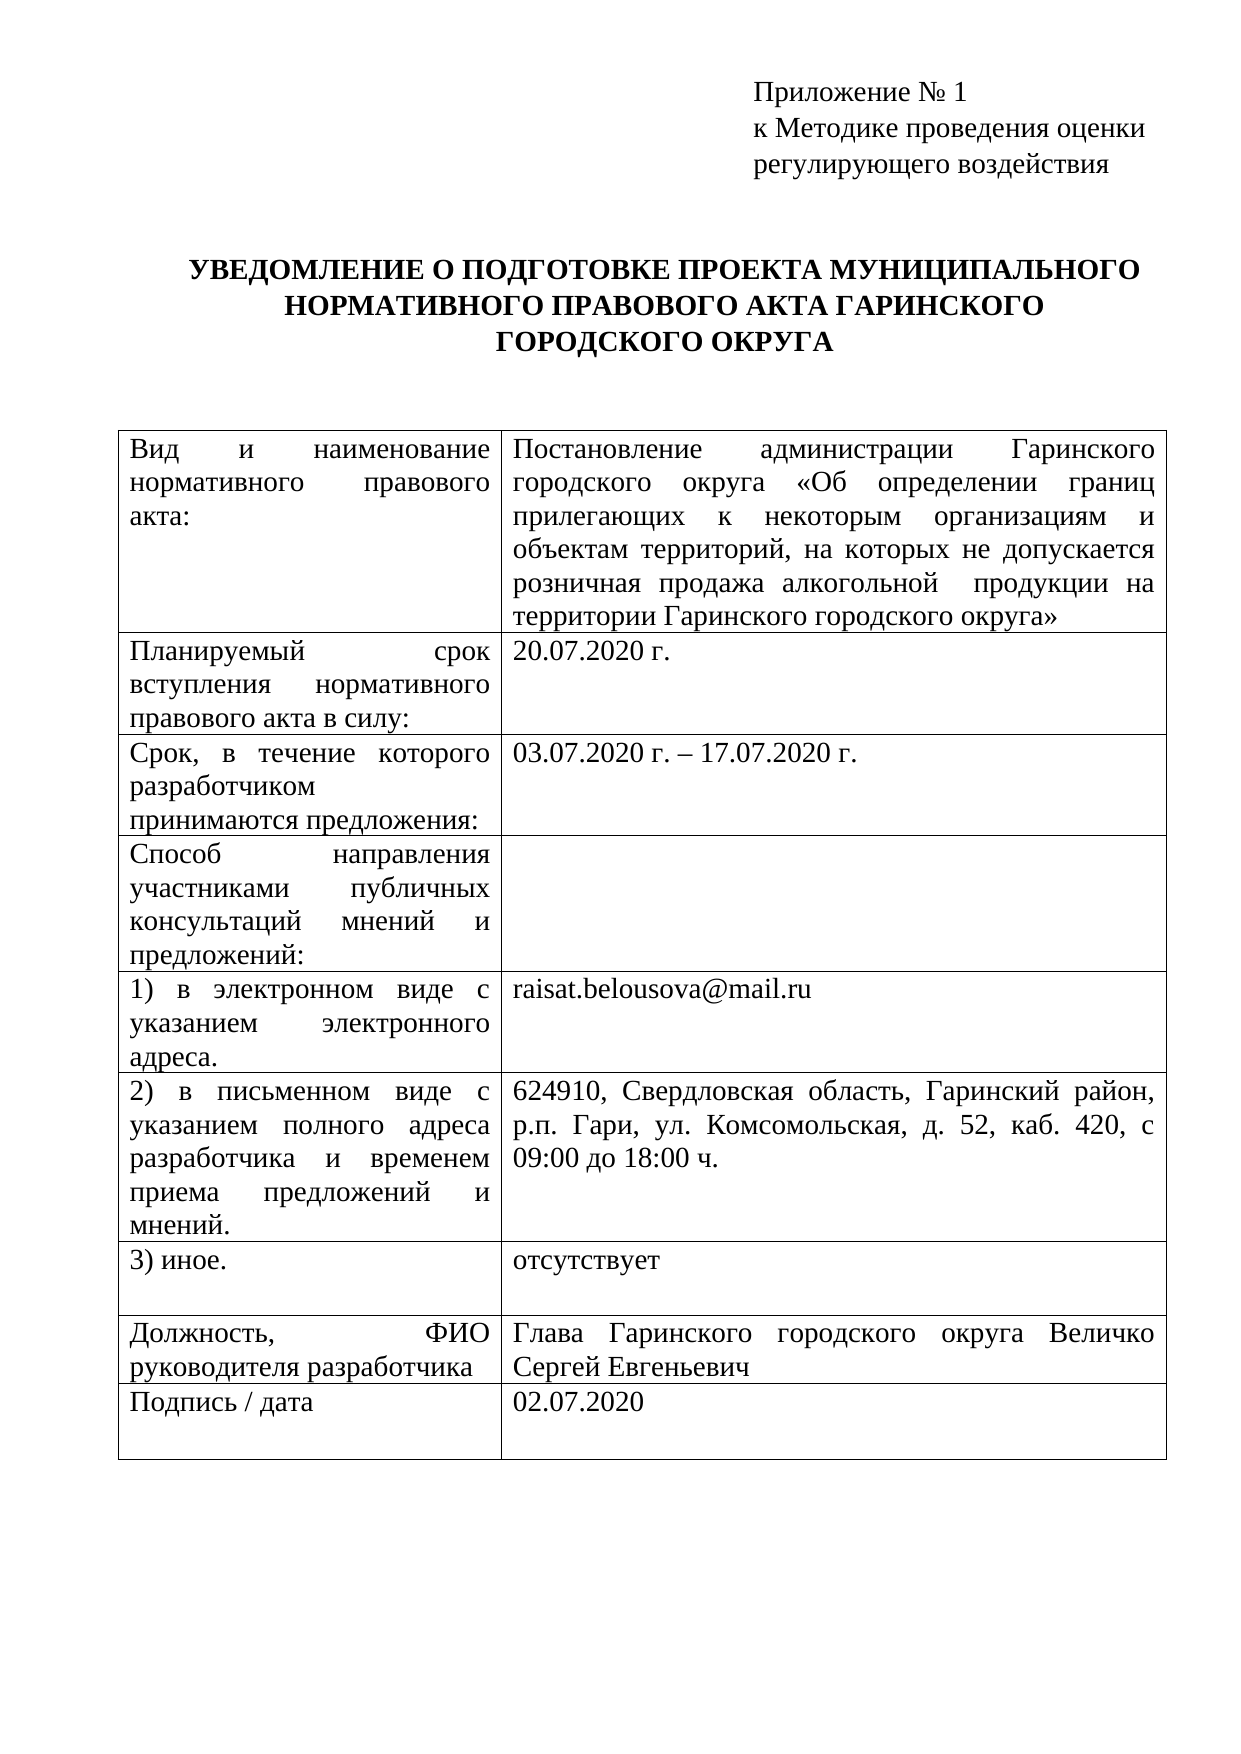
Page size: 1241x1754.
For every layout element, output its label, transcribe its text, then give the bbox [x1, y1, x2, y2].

table_header Постановление администрации Гаринского городского округа «Об определении границ прилегающих к некоторым организациям и объектам территорий, на которых не допускается розничная продажа алкогольной продукции на территории Гаринского городского округа» [502, 431, 1166, 632]
table_cell Должность, ФИО руководителя разработчика [119, 1316, 501, 1383]
table_cell 03.07.2020 г. – 17.07.2020 г. [502, 735, 1166, 835]
text УВЕДОМЛЕНИЕ О ПОДГОТОВКЕ ПРОЕКТА МУНИЦИПАЛЬНОГО НОРМАТИВНОГО ПРАВОВОГО АКТА ГАРИНСКОГО ГОРОДСКОГО ОКРУГА [177, 252, 1152, 358]
table_cell Способ направления участниками публичных консультаций мнений и предложений: [119, 836, 501, 971]
table_header Вид и наименование нормативного правового акта: [119, 431, 501, 632]
text к Методике проведения оценки регулирующего воздействия [753, 110, 1152, 180]
table_cell отсутствует [502, 1242, 1166, 1314]
table_cell raisat.belousova@mail.ru [502, 972, 1166, 1072]
table_cell [502, 836, 1166, 971]
table_cell 624910, Свердловская область, Гаринский район, р.п. Гари, ул. Комсомольская, д. 52, каб. 420, с 09:00 до 18:00 ч. [502, 1073, 1166, 1241]
table_cell 3) иное. [119, 1242, 501, 1314]
table_cell 2) в письменном виде с указанием полного адреса разработчика и временем приема предложений и мнений. [119, 1073, 501, 1241]
table_cell 02.07.2020 [502, 1384, 1166, 1459]
table_cell 20.07.2020 г. [502, 633, 1166, 734]
table_cell 1) в электронном виде с указанием электронного адреса. [119, 972, 501, 1072]
table_cell Глава Гаринского городского округа Величко Сергей Евгеньевич [502, 1316, 1166, 1383]
table_cell Планируемый срок вступления нормативного правового акта в силу: [119, 633, 501, 734]
table_cell Срок, в течение которого разработчиком принимаются предложения: [119, 735, 501, 835]
text Приложение № 1 [753, 74, 1152, 107]
table_cell Подпись / дата [119, 1384, 501, 1459]
